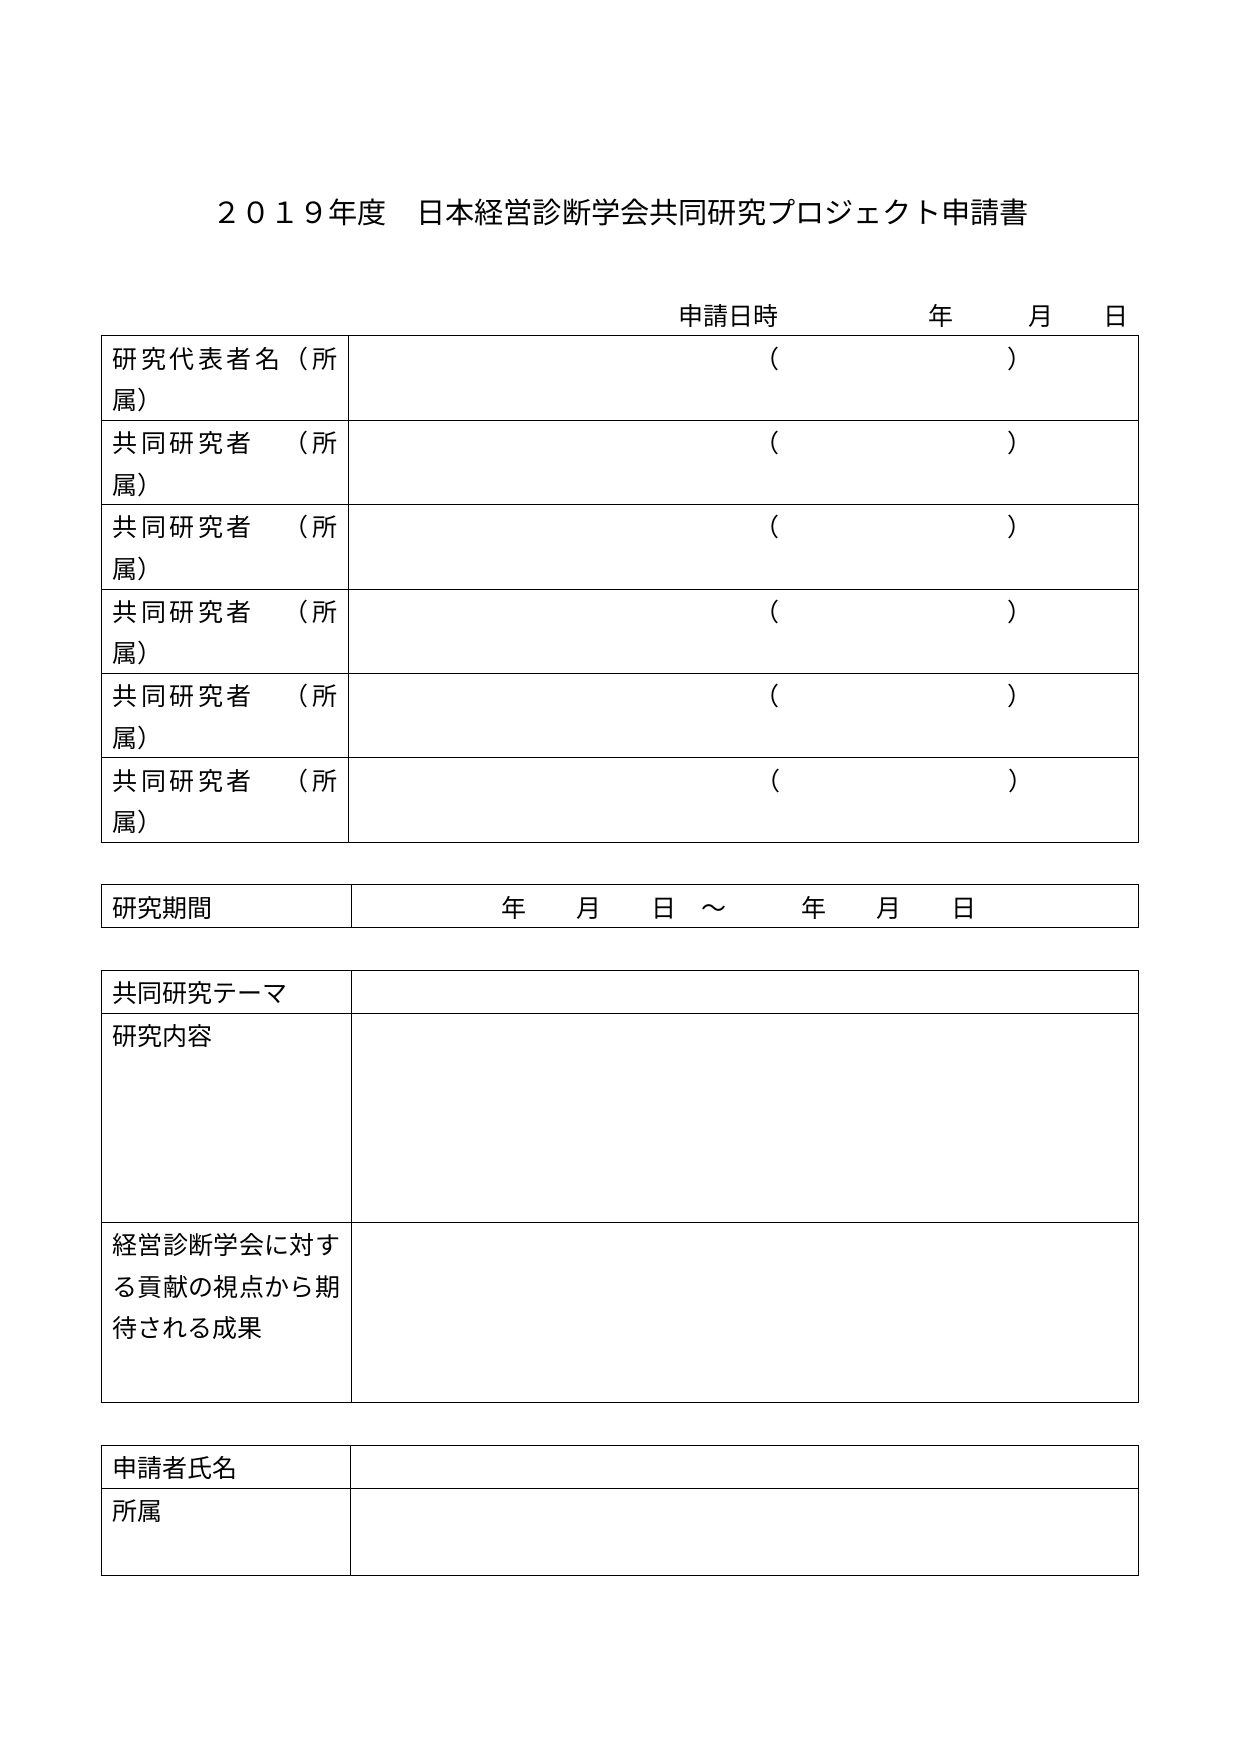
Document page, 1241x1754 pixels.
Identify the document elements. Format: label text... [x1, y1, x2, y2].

table_cell （ ） [349, 421, 1138, 504]
table_header 研究代表者名（所属） [102, 336, 348, 420]
text 申請日時 年 月 日 [112, 294, 1128, 335]
table_cell [351, 1489, 1138, 1574]
table_cell （ ） [349, 758, 1138, 842]
table_cell 共同研究者 （所属） [102, 505, 348, 588]
text ２０１９年度 日本経営診断学会共同研究プロジェクト申請書 [112, 169, 1128, 252]
table_cell [352, 1014, 1138, 1222]
table_header [352, 971, 1138, 1012]
table_cell 共同研究者 （所属） [102, 674, 348, 757]
table_cell （ ） [349, 505, 1138, 588]
table_cell （ ） [349, 674, 1138, 757]
table_cell 共同研究者 （所属） [102, 590, 348, 673]
table_cell [352, 1223, 1138, 1402]
table_header 研究期間 [102, 885, 351, 927]
table_header 共同研究テーマ [102, 971, 351, 1012]
table_cell 共同研究者 （所属） [102, 758, 348, 842]
table_cell 所属 [102, 1489, 350, 1574]
table_header （ ） [349, 336, 1138, 420]
table_cell 共同研究者 （所属） [102, 421, 348, 504]
table_cell 研究内容 [102, 1014, 351, 1222]
table_header [351, 1446, 1138, 1488]
table_header 申請者氏名 [102, 1446, 350, 1488]
table_cell （ ） [349, 590, 1138, 673]
table_cell 経営診断学会に対する貢献の視点から期待される成果 [102, 1223, 351, 1402]
table_header 年 月 日 〜 年 月 日 [352, 885, 1138, 927]
